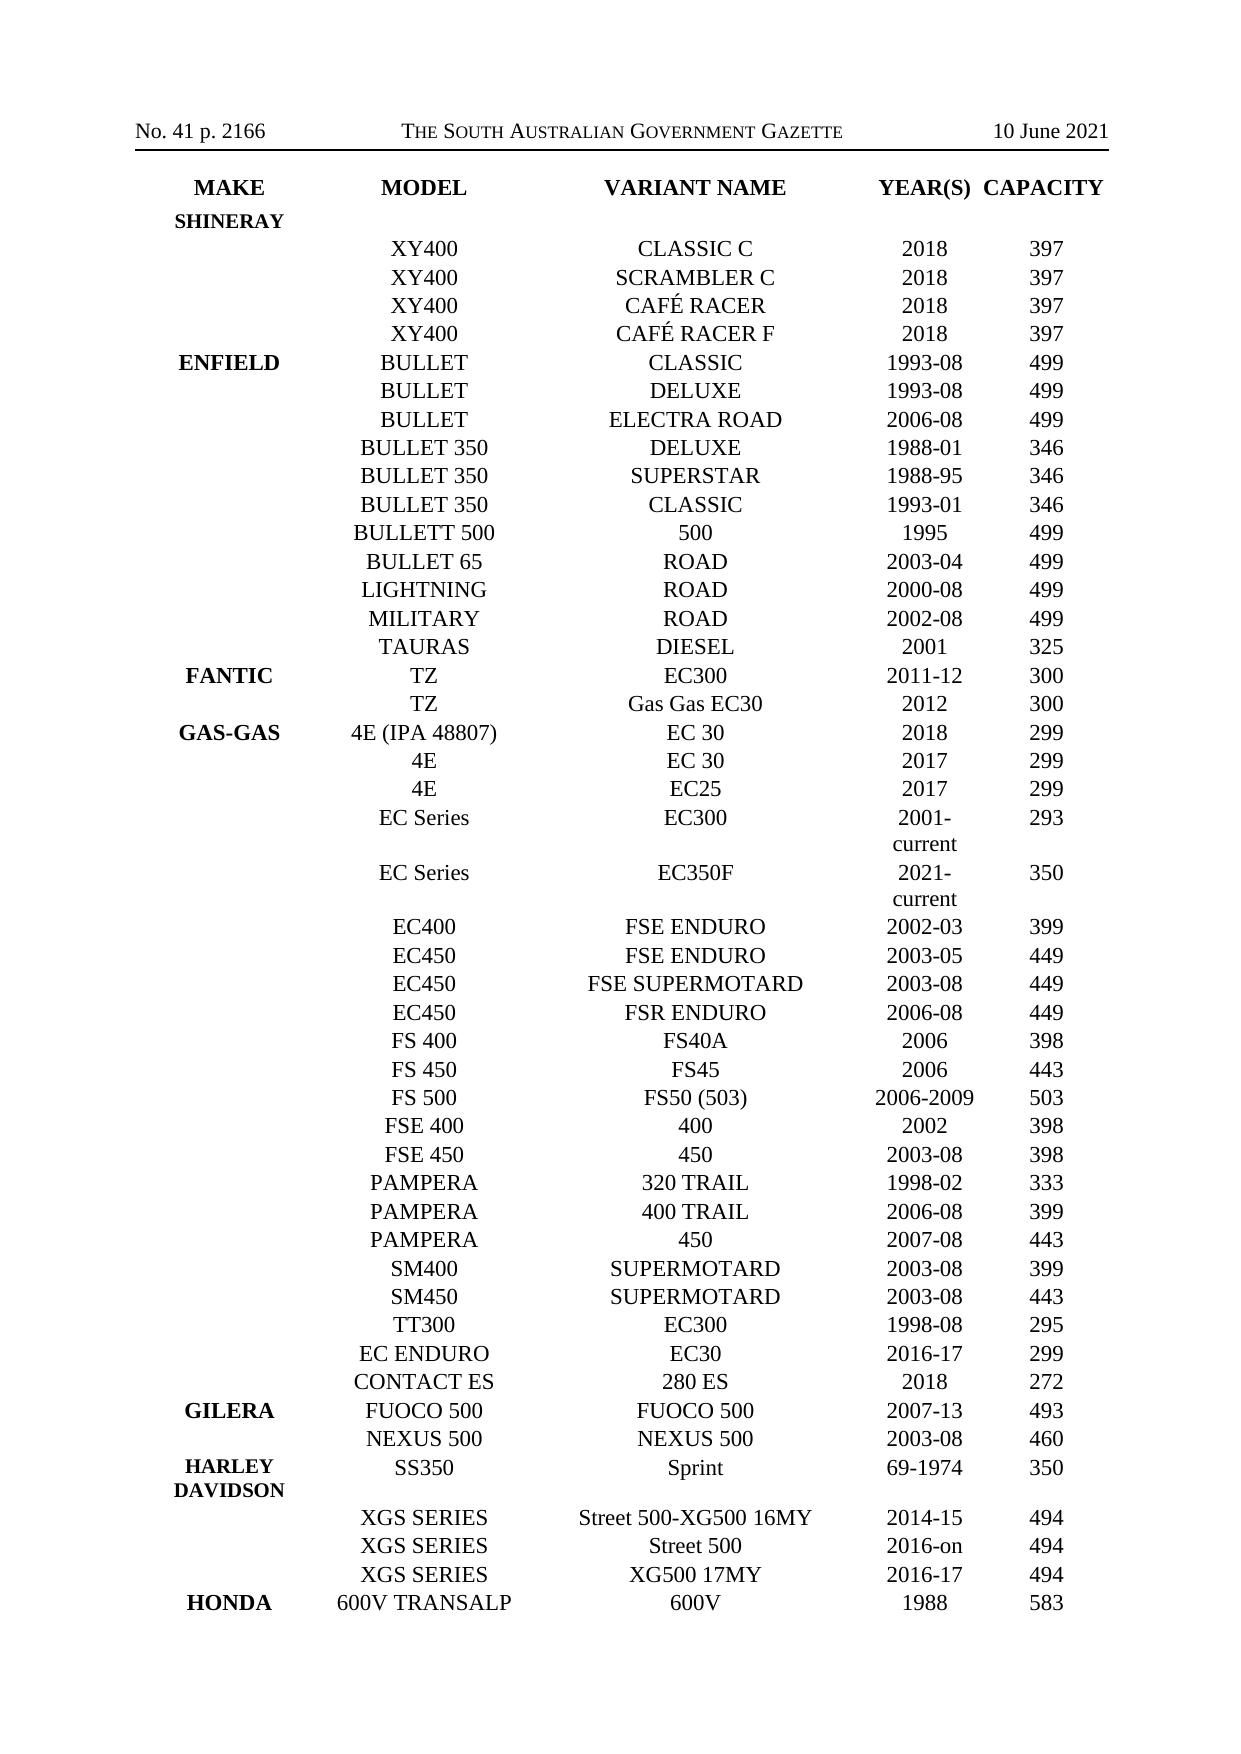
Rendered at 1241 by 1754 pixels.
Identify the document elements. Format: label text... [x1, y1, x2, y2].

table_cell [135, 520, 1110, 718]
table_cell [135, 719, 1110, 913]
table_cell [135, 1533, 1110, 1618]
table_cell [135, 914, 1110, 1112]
table_header MAKE [135, 174, 324, 209]
table_header CAPACITY [983, 174, 1110, 209]
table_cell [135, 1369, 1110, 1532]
table_header YEAR(S) [866, 174, 983, 209]
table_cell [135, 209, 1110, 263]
table_header MODEL [324, 174, 524, 209]
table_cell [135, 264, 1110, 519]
table_header VARIANT NAME [524, 174, 866, 209]
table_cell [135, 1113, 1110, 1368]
